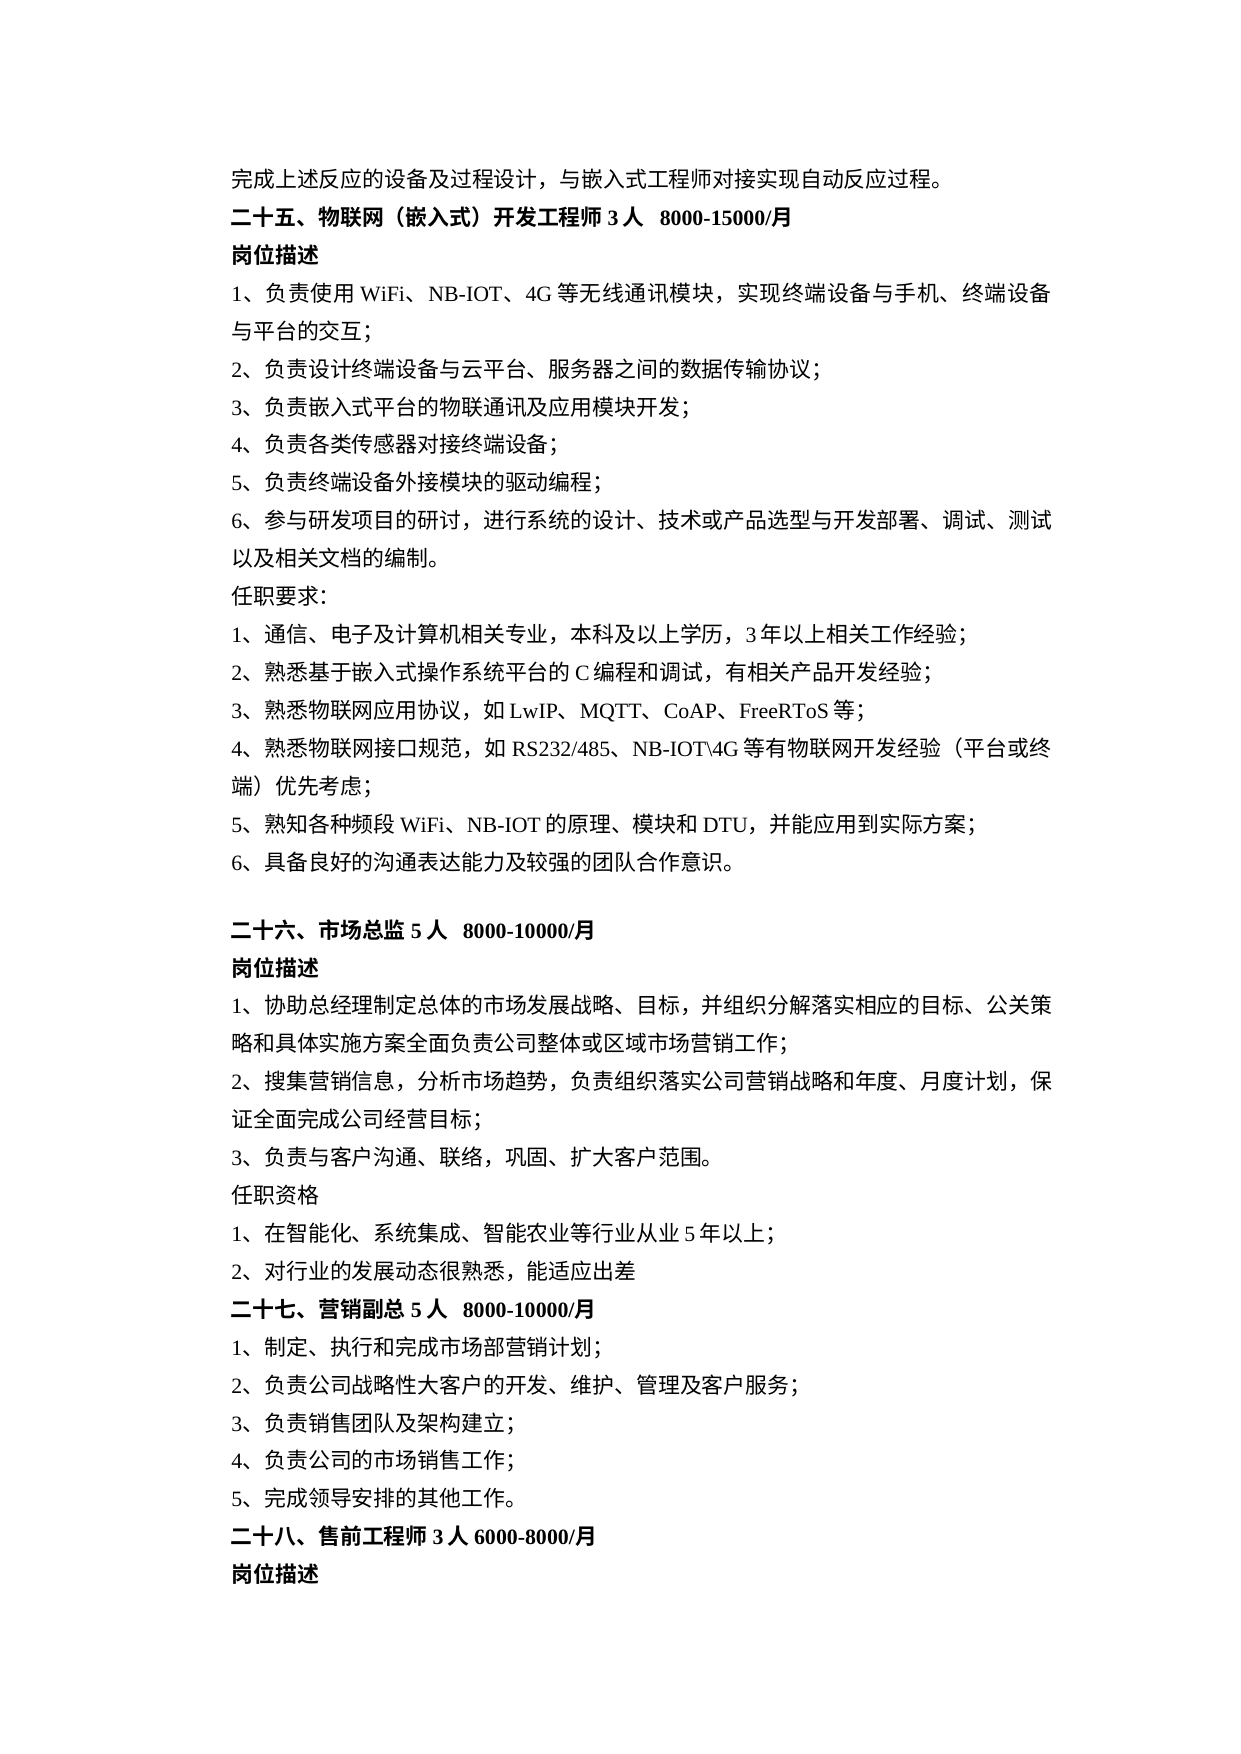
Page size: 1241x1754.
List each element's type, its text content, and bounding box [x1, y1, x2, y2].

list 2、对行业的发展动态很熟悉，能适应出差 [231, 1254, 1053, 1286]
list 1、制定、执行和完成市场部营销计划； 2、负责公司战略性大客户的开发、维护、管理及客户服务； 3、负责销售团队及架构建立； 4、负责公司的市场销售工作； 5、完成领导安排的其他工作。 [231, 1330, 1053, 1513]
list 3、负责与客户沟通、联络，巩固、扩大客户范围。 [231, 1140, 1053, 1172]
list 岗位描述 [187, 238, 1053, 269]
list 完成上述反应的设备及过程设计，与嵌入式工程师对接实现自动反应过程。 [187, 162, 1053, 194]
list 市场总监 5人 8000-10000/月 [187, 913, 1053, 944]
list 6、具备良好的沟通表达能力及较强的团队合作意识。 [231, 844, 1053, 876]
list 营销副总 5人 8000-10000/月 [187, 1292, 1053, 1323]
list 5、熟知各种频段WiFi、NB-IOT的原理、模块和DTU，并能应用到实际方案； [231, 807, 1053, 838]
list 物联网（嵌入式）开发工程师 3人 8000-15000/月 [187, 200, 1053, 232]
list 1、负责使用WiFi、NB-IOT、4G等无线通讯模块，实现终端设备与手机、终端设备与平台的交互； [231, 276, 1053, 345]
list 2、熟悉基于嵌入式操作系统平台的C编程和调试，有相关产品开发经验； [231, 655, 1053, 687]
list 任职要求： [231, 579, 1053, 611]
list 售前工程师 3人6000-8000/月 [187, 1519, 1053, 1551]
list 2、搜集营销信息，分析市场趋势，负责组织落实公司营销战略和年度、月度计划，保证全面完成公司经营目标； [231, 1064, 1053, 1134]
list 3、熟悉物联网应用协议，如LwIP、MQTT、CoAP、FreeRToS等； [231, 693, 1053, 724]
list 5、负责终端设备外接模块的驱动编程； [231, 465, 1053, 497]
list 1、在智能化、系统集成、智能农业等行业从业5年以上； [231, 1216, 1053, 1248]
list 4、负责各类传感器对接终端设备； [231, 427, 1053, 459]
list 6、参与研发项目的研讨，进行系统的设计、技术或产品选型与开发部署、调试、测试以及相关文档的编制。 [231, 503, 1053, 573]
list 3、负责嵌入式平台的物联通讯及应用模块开发； [231, 389, 1053, 421]
list 4、熟悉物联网接口规范，如RS232/485、NB-IOT\4G等有物联网开发经验（平台或终端）优先考虑； [231, 731, 1053, 800]
list 岗位描述 [187, 1557, 1053, 1589]
list 1、通信、电子及计算机相关专业，本科及以上学历，3年以上相关工作经验； [231, 617, 1053, 649]
list 任职资格 [231, 1178, 1053, 1210]
list 1、协助总经理制定总体的市场发展战略、目标，并组织分解落实相应的目标、公关策略和具体实施方案全面负责公司整体或区域市场营销工作； [231, 988, 1053, 1058]
list 岗位描述 [187, 951, 1053, 982]
list 2、负责设计终端设备与云平台、服务器之间的数据传输协议； [231, 352, 1053, 383]
